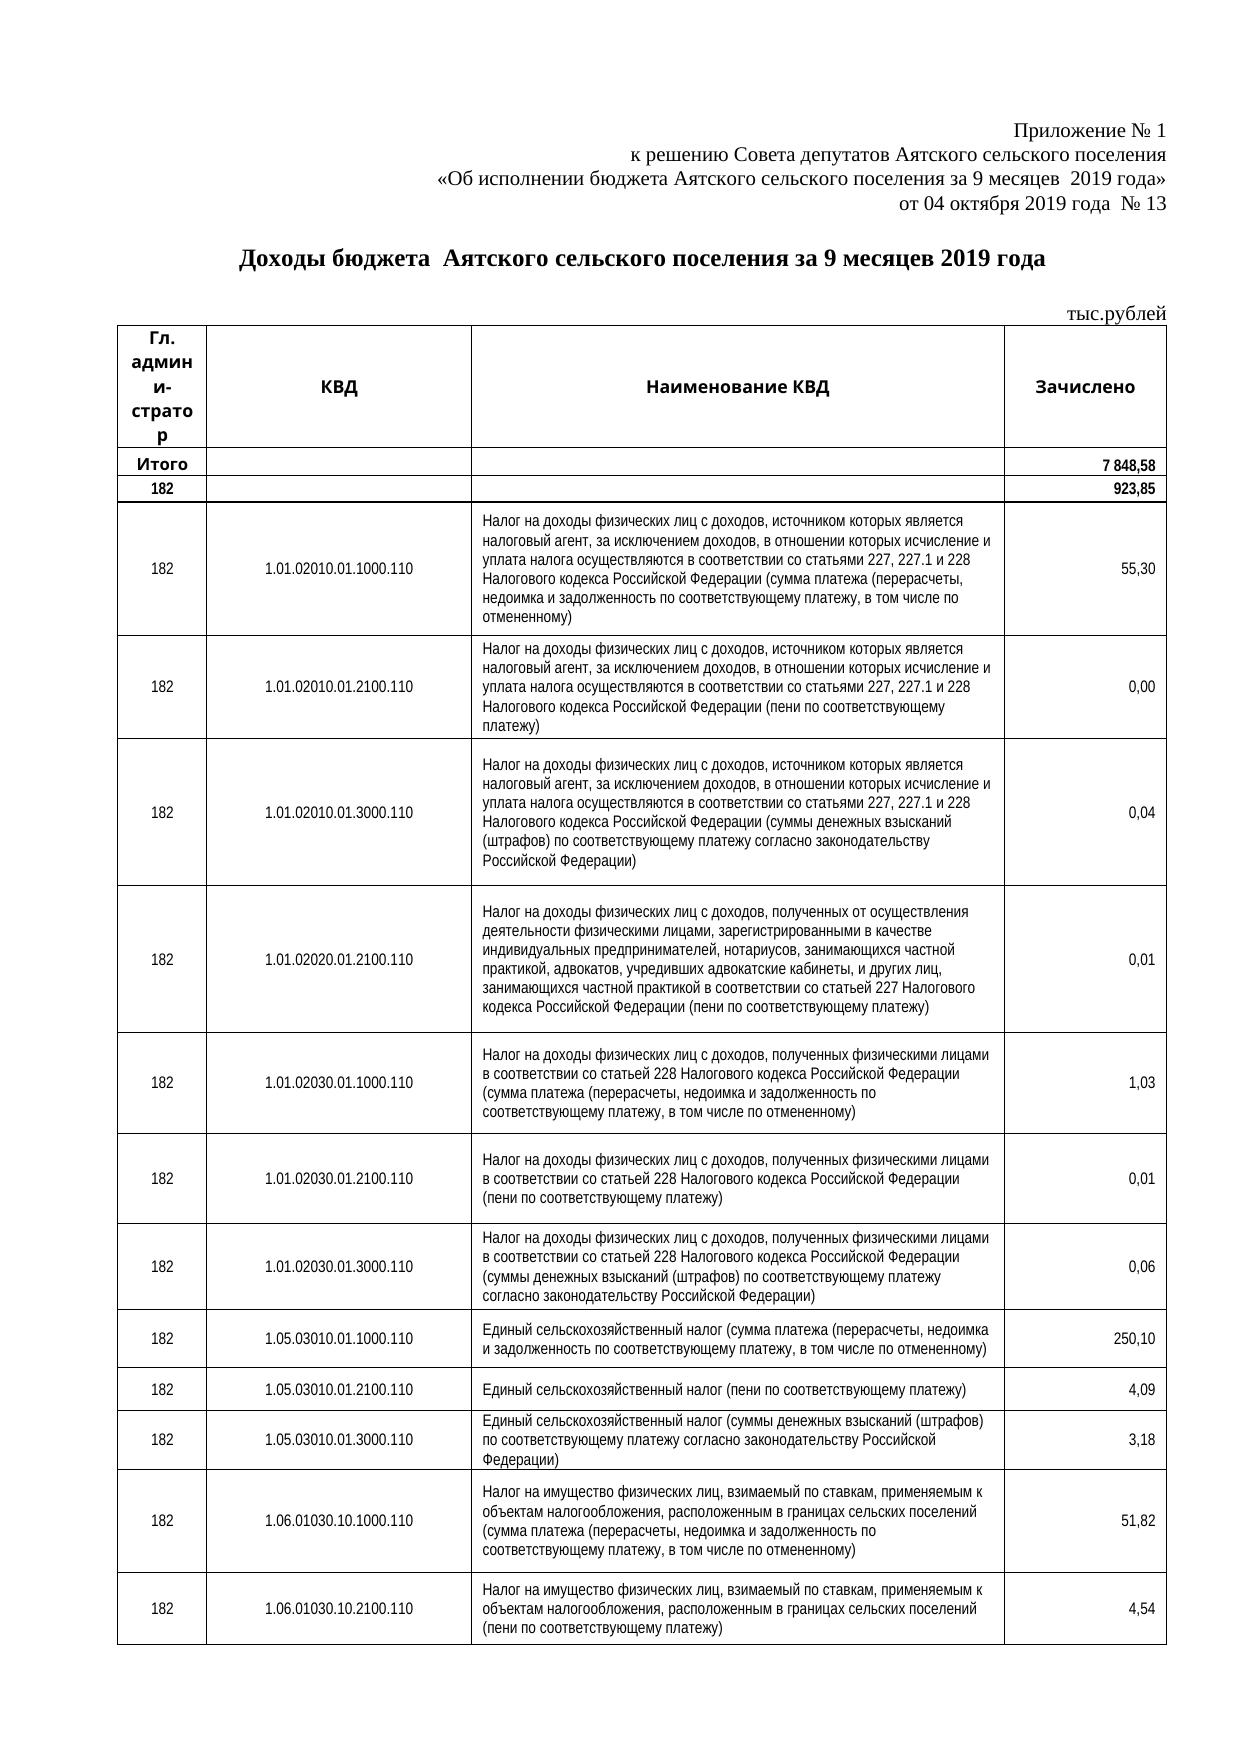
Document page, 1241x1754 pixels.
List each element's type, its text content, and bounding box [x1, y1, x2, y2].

table_cell 55,30 [1005, 503, 1166, 635]
table_cell 0,01 [1005, 1134, 1166, 1223]
table_cell Налог на доходы физических лиц с доходов, источником которых является налоговый агент, за исключением доходов, в отношении которых исчисление и уплата налога осуществляются в соответствии со статьями 227, 227.1 и 228 Налогового кодекса Российской Федерации (сумма платежа (перерасчеты, недоимка и задолженность по соответствующему платежу, в том числе по отмененному) [472, 503, 1004, 635]
table_cell Налог на доходы физических лиц с доходов, источником которых является налоговый агент, за исключением доходов, в отношении которых исчисление и уплата налога осуществляются в соответствии со статьями 227, 227.1 и 228 Налогового кодекса Российской Федерации (суммы денежных взысканий (штрафов) по соответствующему платежу согласно законодательству Российской Федерации) [472, 739, 1004, 885]
table_cell Единый сельскохозяйственный налог (суммы денежных взысканий (штрафов) по соответствующему платежу согласно законодательству Российской Федерации) [472, 1411, 1004, 1468]
table_cell 182 [118, 1033, 206, 1133]
table_cell 182 [118, 1573, 206, 1644]
table_cell [207, 476, 471, 501]
table_cell 0,01 [1005, 886, 1166, 1032]
table_cell [472, 476, 1004, 501]
table_cell 182 [118, 739, 206, 885]
text к решению Совета депутатов Аятского сельского поселения [118, 142, 1167, 166]
table_cell 1.01.02010.01.3000.110 [207, 739, 471, 885]
table_cell 1.06.01030.10.2100.110 [207, 1573, 471, 1644]
table_cell 1.05.03010.01.1000.110 [207, 1310, 471, 1367]
table_cell 182 [118, 476, 206, 501]
text Доходы бюджета Аятского сельского поселения за 9 месяцев 2019 года [118, 243, 1167, 272]
text от 04 октября 2019 года № 13 [118, 190, 1167, 214]
table_cell 1,03 [1005, 1033, 1166, 1133]
table_cell 1.01.02010.01.1000.110 [207, 503, 471, 635]
text Приложение № 1 [118, 118, 1167, 142]
table_cell 4,09 [1005, 1368, 1166, 1410]
table_cell 1.01.02010.01.2100.110 [207, 636, 471, 738]
table_cell Налог на доходы физических лиц с доходов, полученных физическими лицами в соответствии со статьей 228 Налогового кодекса Российской Федерации (сумма платежа (перерасчеты, недоимка и задолженность по соответствующему платежу, в том числе по отмененному) [472, 1033, 1004, 1133]
table_cell Единый сельскохозяйственный налог (сумма платежа (перерасчеты, недоимка и задолженность по соответствующему платежу, в том числе по отмененному) [472, 1310, 1004, 1367]
table_cell Налог на доходы физических лиц с доходов, полученных физическими лицами в соответствии со статьей 228 Налогового кодекса Российской Федерации (суммы денежных взысканий (штрафов) по соответствующему платежу согласно законодательству Российской Федерации) [472, 1224, 1004, 1309]
table_cell Налог на доходы физических лиц с доходов, источником которых является налоговый агент, за исключением доходов, в отношении которых исчисление и уплата налога осуществляются в соответствии со статьями 227, 227.1 и 228 Налогового кодекса Российской Федерации (пени по соответствующему платежу) [472, 636, 1004, 738]
table_cell 3,18 [1005, 1411, 1166, 1468]
table_cell Налог на имущество физических лиц, взимаемый по ставкам, применяемым к объектам налогообложения, расположенным в границах сельских поселений (пени по соответствующему платежу) [472, 1573, 1004, 1644]
table_cell 0,04 [1005, 739, 1166, 885]
table_header КВД [207, 326, 471, 447]
table_cell 1.05.03010.01.2100.110 [207, 1368, 471, 1410]
table_cell 0,06 [1005, 1224, 1166, 1309]
table_cell [207, 448, 471, 475]
table_cell 923,85 [1005, 476, 1166, 501]
table_cell 182 [118, 1470, 206, 1572]
table_cell 182 [118, 1310, 206, 1367]
table_cell 182 [118, 503, 206, 635]
text тыс.рублей [118, 301, 1167, 325]
table_cell 0,00 [1005, 636, 1166, 738]
table_header Наименование КВД [472, 326, 1004, 447]
table_header Гл. админи-стратор [118, 326, 206, 447]
table_header Зачислено [1005, 326, 1166, 447]
table_cell Единый сельскохозяйственный налог (пени по соответствующему платежу) [472, 1368, 1004, 1410]
table_cell 4,54 [1005, 1573, 1166, 1644]
table_cell 1.06.01030.10.1000.110 [207, 1470, 471, 1572]
table_cell 1.05.03010.01.3000.110 [207, 1411, 471, 1468]
table_cell Налог на доходы физических лиц с доходов, полученных от осуществления деятельности физическими лицами, зарегистрированными в качестве индивидуальных предпринимателей, нотариусов, занимающихся частной практикой, адвокатов, учредивших адвокатские кабинеты, и других лиц, занимающихся частной практикой в соответствии со статьей 227 Налогового кодекса Российской Федерации (пени по соответствующему платежу) [472, 886, 1004, 1032]
table_cell 51,82 [1005, 1470, 1166, 1572]
table_cell 182 [118, 636, 206, 738]
table_cell 182 [118, 1134, 206, 1223]
table_cell 182 [118, 1224, 206, 1309]
table_cell 1.01.02030.01.1000.110 [207, 1033, 471, 1133]
table_cell [472, 448, 1004, 475]
table_cell Итого [118, 448, 206, 475]
table_cell Налог на имущество физических лиц, взимаемый по ставкам, применяемым к объектам налогообложения, расположенным в границах сельских поселений (сумма платежа (перерасчеты, недоимка и задолженность по соответствующему платежу, в том числе по отмененному) [472, 1470, 1004, 1572]
text «Об исполнении бюджета Аятского сельского поселения за 9 месяцев 2019 года» [118, 166, 1167, 190]
table_cell 182 [118, 886, 206, 1032]
table_cell 1.01.02030.01.2100.110 [207, 1134, 471, 1223]
table_cell 1.01.02030.01.3000.110 [207, 1224, 471, 1309]
table_cell Налог на доходы физических лиц с доходов, полученных физическими лицами в соответствии со статьей 228 Налогового кодекса Российской Федерации (пени по соответствующему платежу) [472, 1134, 1004, 1223]
table_cell 7 848,58 [1005, 448, 1166, 475]
table_cell 250,10 [1005, 1310, 1166, 1367]
table_cell 1.01.02020.01.2100.110 [207, 886, 471, 1032]
table_cell 182 [118, 1411, 206, 1468]
table_cell 182 [118, 1368, 206, 1410]
